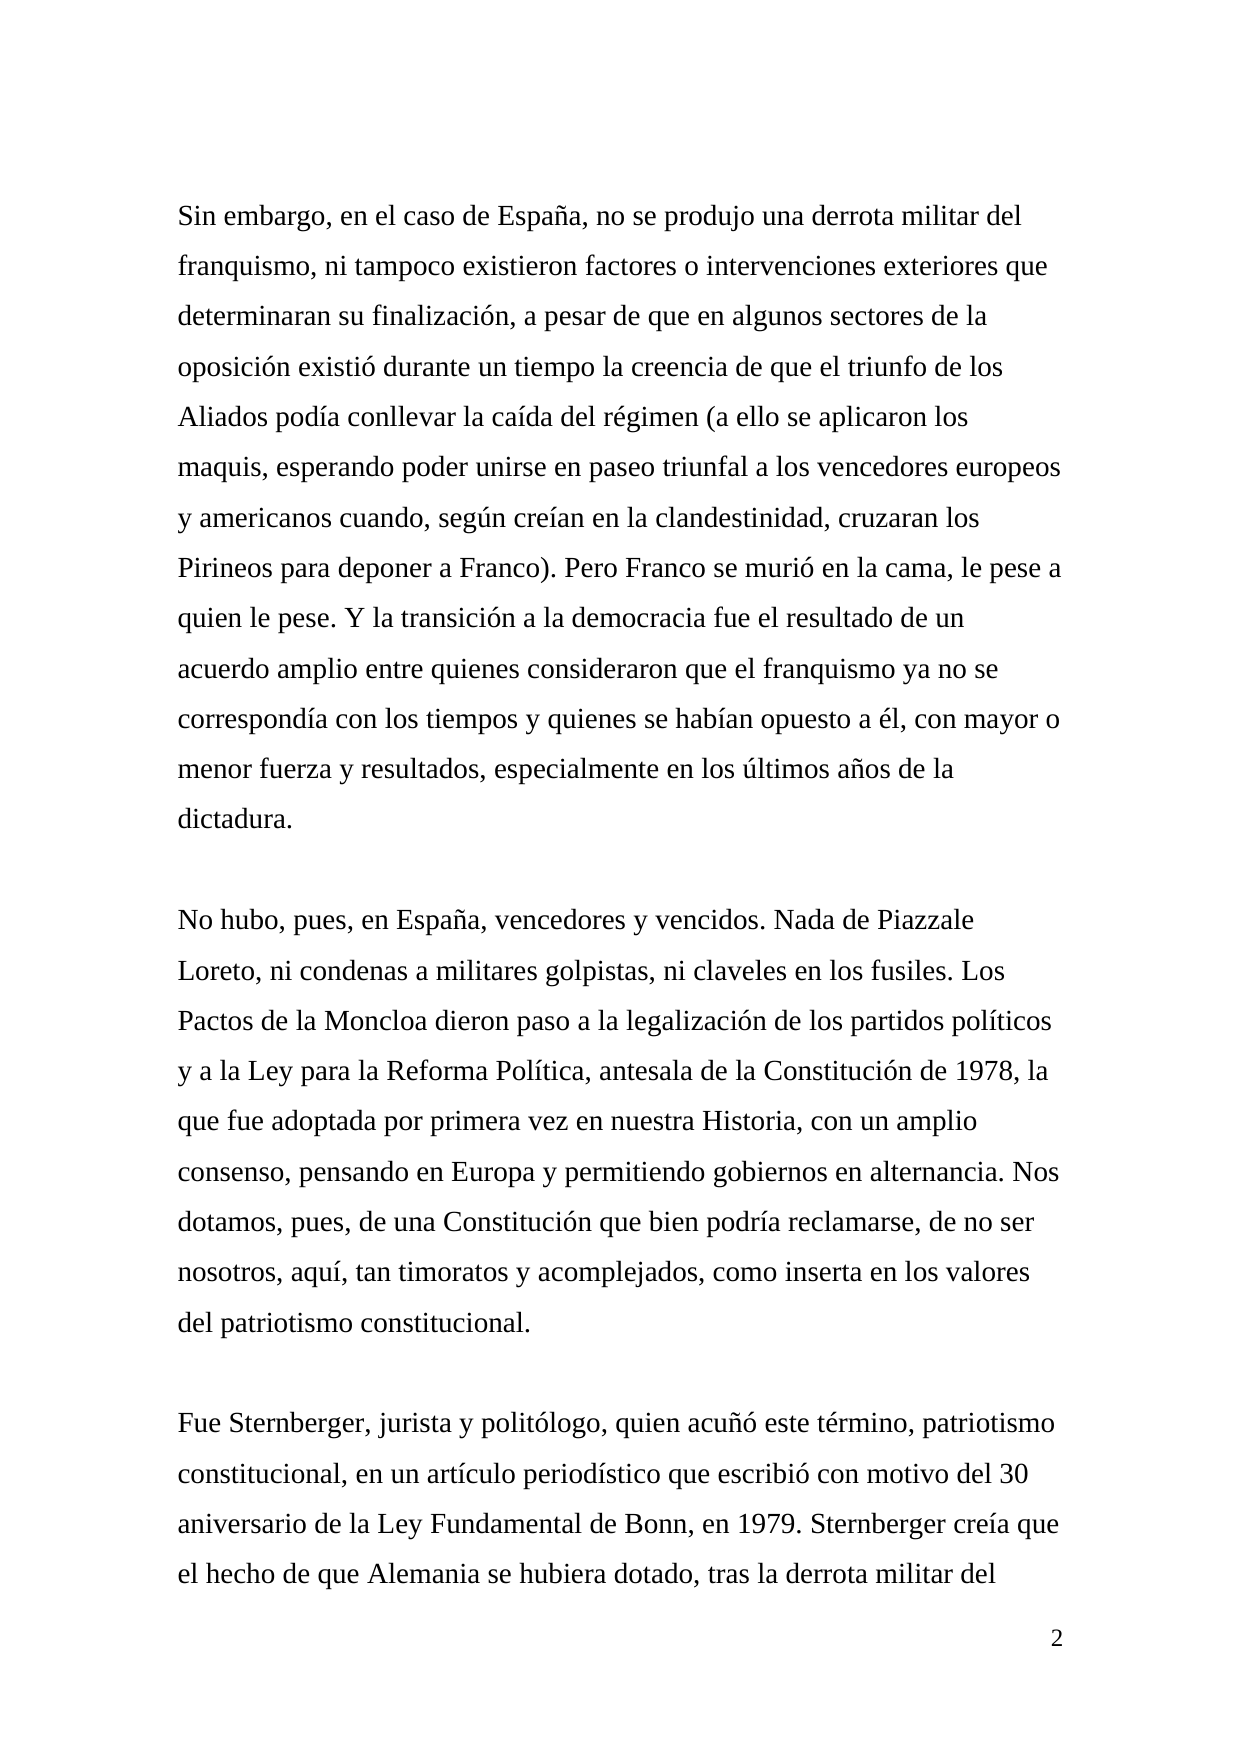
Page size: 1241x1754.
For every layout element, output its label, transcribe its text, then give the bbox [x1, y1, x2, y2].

text Sin embargo, en el caso de España, no se produjo una derrota militar del franquismo, ni tampoco existieron factores o intervenciones exteriores que determinaran su finalización, a pesar de que en algunos sectores de la oposición existió durante un tiempo la creencia de que el triunfo de los Aliados podía conllevar la caída del régimen (a ello se aplicaron los maquis, esperando poder unirse en paseo triunfal a los vencedores europeos y americanos cuando, según creían en la clandestinidad, cruzaran los Pirineos para deponer a Franco). Pero Franco se murió en la cama, le pese a quien le pese. Y la transición a la democracia fue el resultado de un acuerdo amplio entre quienes consideraron que el franquismo ya no se correspondía con los tiempos y quienes se habían opuesto a él, con mayor o menor fuerza y resultados, especialmente en los últimos años de la dictadura. [177, 198, 1063, 835]
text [177, 1405, 1063, 1590]
text No hubo, pues, en España, vencedores y vencidos. Nada de Piazzale Loreto, ni condenas a militares golpistas, ni claveles en los fusiles. Los Pactos de la Moncloa dieron paso a la legalización de los partidos políticos y a la Ley para la Reforma Política, antesala de la Constitución de 1978, la que fue adoptada por primera vez en nuestra Historia, con un amplio consenso, pensando en Europa y permitiendo gobiernos en alternancia. Nos dotamos, pues, de una Constitución que bien podría reclamarse, de no ser nosotros, aquí, tan timoratos y acomplejados, como inserta en los valores del patriotismo constitucional. [177, 902, 1063, 1338]
